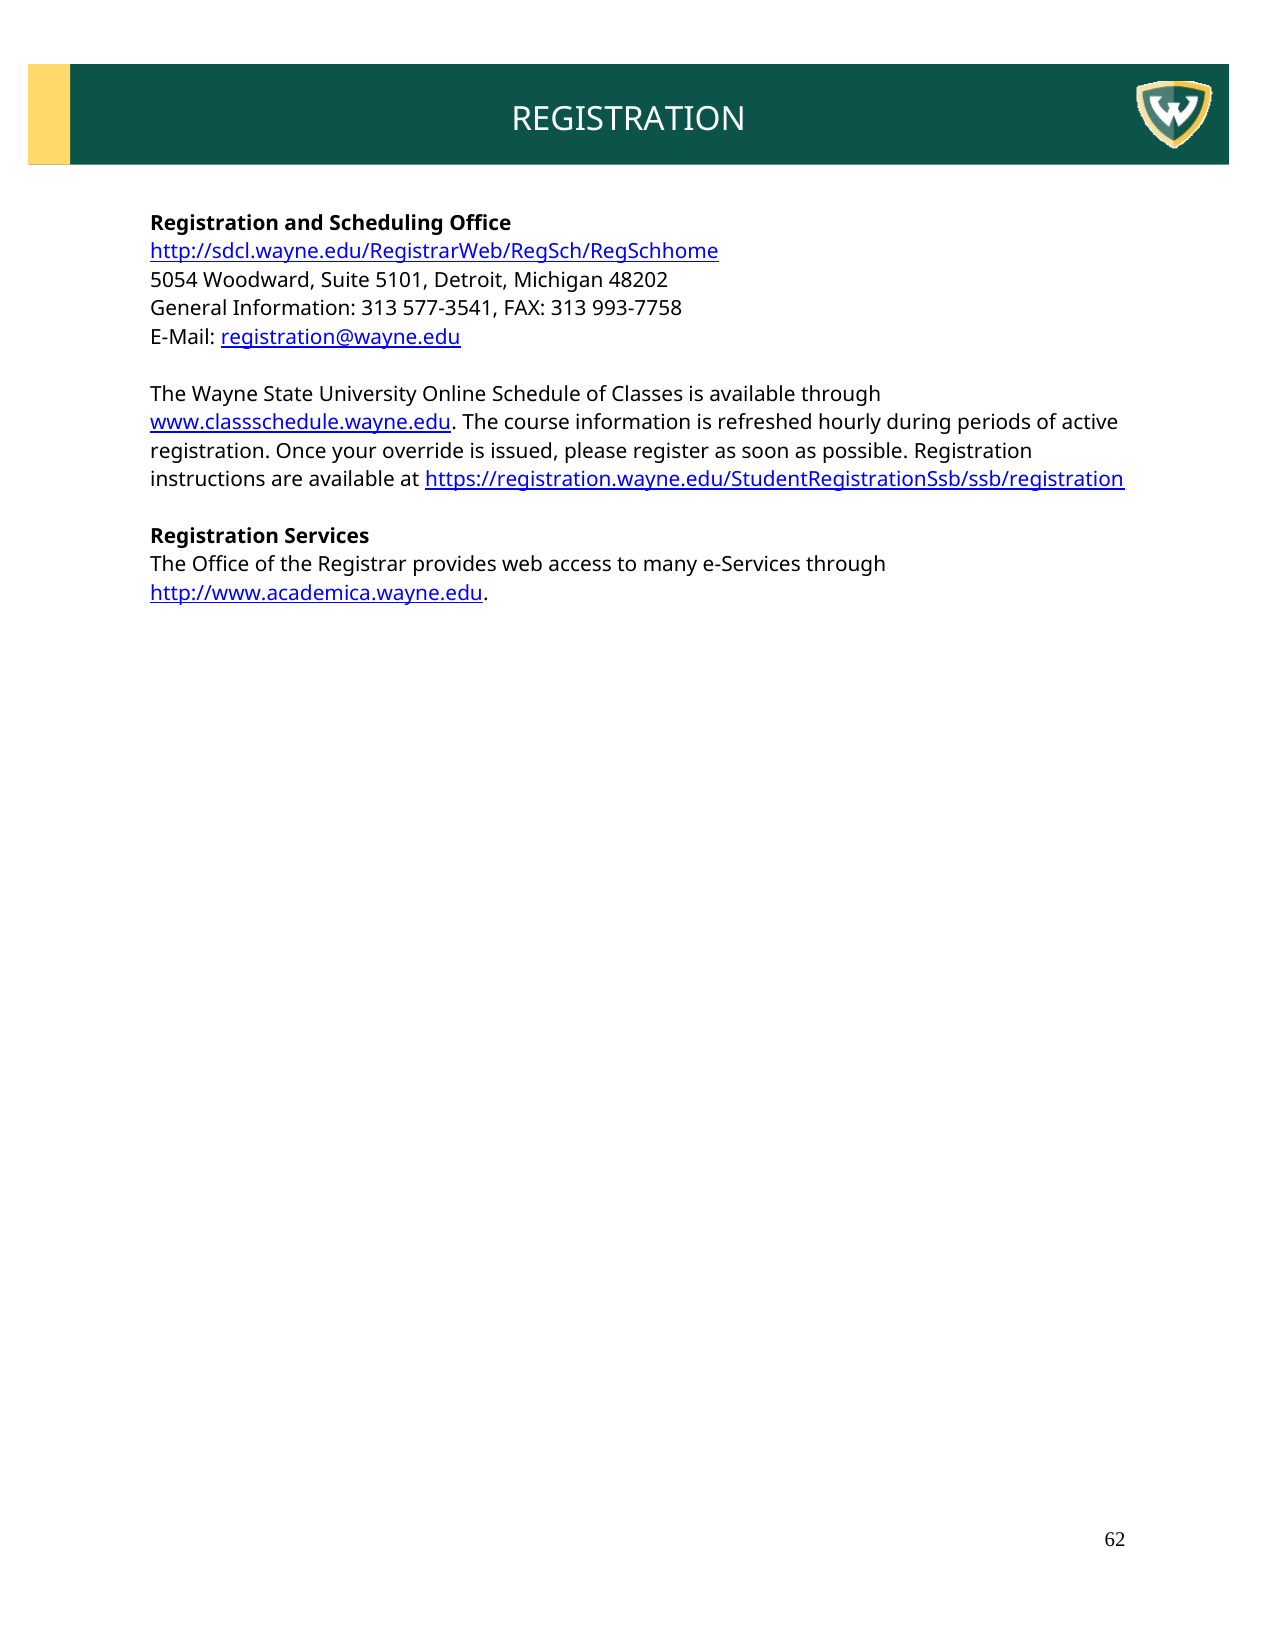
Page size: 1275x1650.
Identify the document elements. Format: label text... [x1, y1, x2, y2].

text The Office of the Registrar provides web access to many e-Services through http://www.academica.wayne.edu. [150, 549, 1125, 606]
picture [1131, 81, 1218, 149]
text Registration Services [150, 521, 1125, 549]
text 5054 Woodward, Suite 5101, Detroit, Michigan 48202 [150, 265, 1125, 293]
text General Information: 313 577-3541, FAX: 313 993-7758 [150, 293, 1125, 322]
text The Wayne State University Online Schedule of Classes is available through www.classschedule.wayne.edu. The course information is refreshed hourly during periods of active registration. Once your override is issued, please register as soon as possible. Registration instructions are available at https://registration.wayne.edu/StudentRegistrationSsb/ssb/registration [150, 379, 1125, 493]
text E-Mail: registration@wayne.edu [150, 322, 1125, 350]
subtitle Registration and Scheduling Office [150, 208, 1125, 237]
subtitle http://sdcl.wayne.edu/RegistrarWeb/RegSch/RegSchhome [150, 237, 1125, 265]
